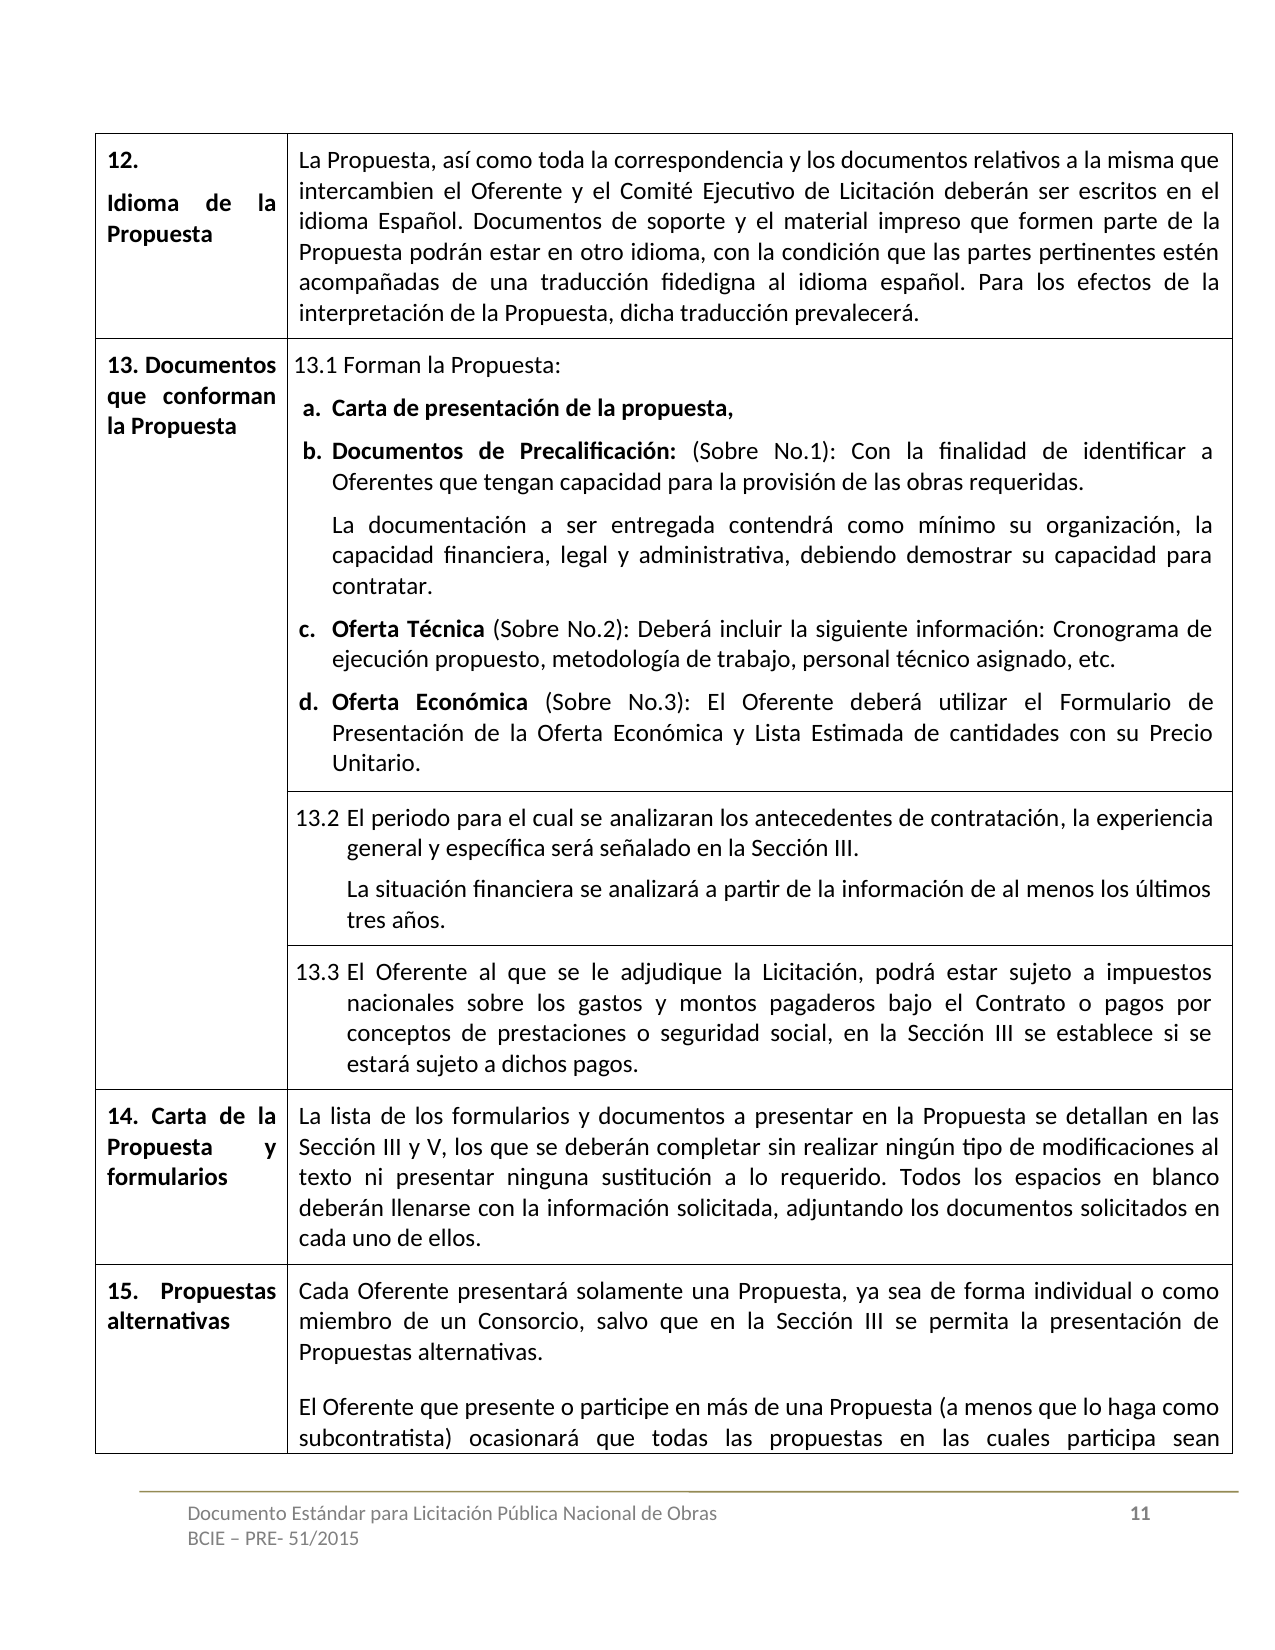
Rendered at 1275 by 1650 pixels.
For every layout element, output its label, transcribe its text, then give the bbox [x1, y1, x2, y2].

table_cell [96, 1265, 287, 1452]
table_cell 13.3 [288, 946, 347, 1089]
table_cell El Oferente al que se le adjudique la Licitación, podrá estar sujeto a impuestos nacionales sobre los gastos y montos pagaderos bajo el Contrato o pagos por conceptos de prestaciones o seguridad social, en la Sección III se establece si se estará sujeto a dichos pagos. [347, 946, 1232, 1089]
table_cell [288, 1265, 1232, 1452]
table_cell La lista de los formularios y documentos a presentar en la Propuesta se detallan en las Sección III y V, los que se deberán completar sin realizar ningún tipo de modificaciones al texto ni presentar ninguna sustitución a lo requerido. Todos los espacios en blanco deberán llenarse con la información solicitada, adjuntando los documentos solicitados en cada uno de ellos. [288, 1090, 1232, 1263]
table_cell 13. Documentos que conforman la Propuesta [96, 339, 287, 1089]
table_cell El periodo para el cual se analizaran los antecedentes de contratación, la experiencia general y específica será señalado en la Sección III. La situación financiera se analizará a partir de la información de al menos los últimos tres años. [347, 792, 1232, 945]
table_cell La Propuesta, así como toda la correspondencia y los documentos relativos a la misma que intercambien el Oferente y el Comité Ejecutivo de Licitación deberán ser escritos en el idioma Español. Documentos de soporte y el material impreso que formen parte de la Propuesta podrán estar en otro idioma, con la condición que las partes pertinentes estén acompañadas de una traducción fidedigna al idioma español. Para los efectos de la interpretación de la Propuesta, dicha traducción prevalecerá. [288, 134, 1232, 338]
table_cell 13.2 [288, 792, 347, 945]
table_cell 13.1 Forman la Propuesta: Carta de presentación de la propuesta, Documentos de Precalificación: (Sobre No.1): Con la finalidad de identificar a Oferentes que tengan capacidad para la provisión de las obras requeridas. La documentación a ser entregada contendrá como mínimo su organización, la capacidad financiera, legal y administrativa, debiendo demostrar su capacidad para contratar. Oferta Técnica (Sobre No.2): Deberá incluir la siguiente información: Cronograma de ejecución propuesto, metodología de trabajo, personal técnico asignado, etc. Oferta Económica (Sobre No.3): El Oferente deberá utilizar el Formulario de Presentación de la Oferta Económica y Lista Estimada de cantidades con su Precio Unitario. [288, 339, 1232, 791]
table_cell 12. Idioma de la Propuesta [96, 134, 287, 338]
table_cell 14. Carta de la Propuesta y formularios [96, 1090, 287, 1263]
